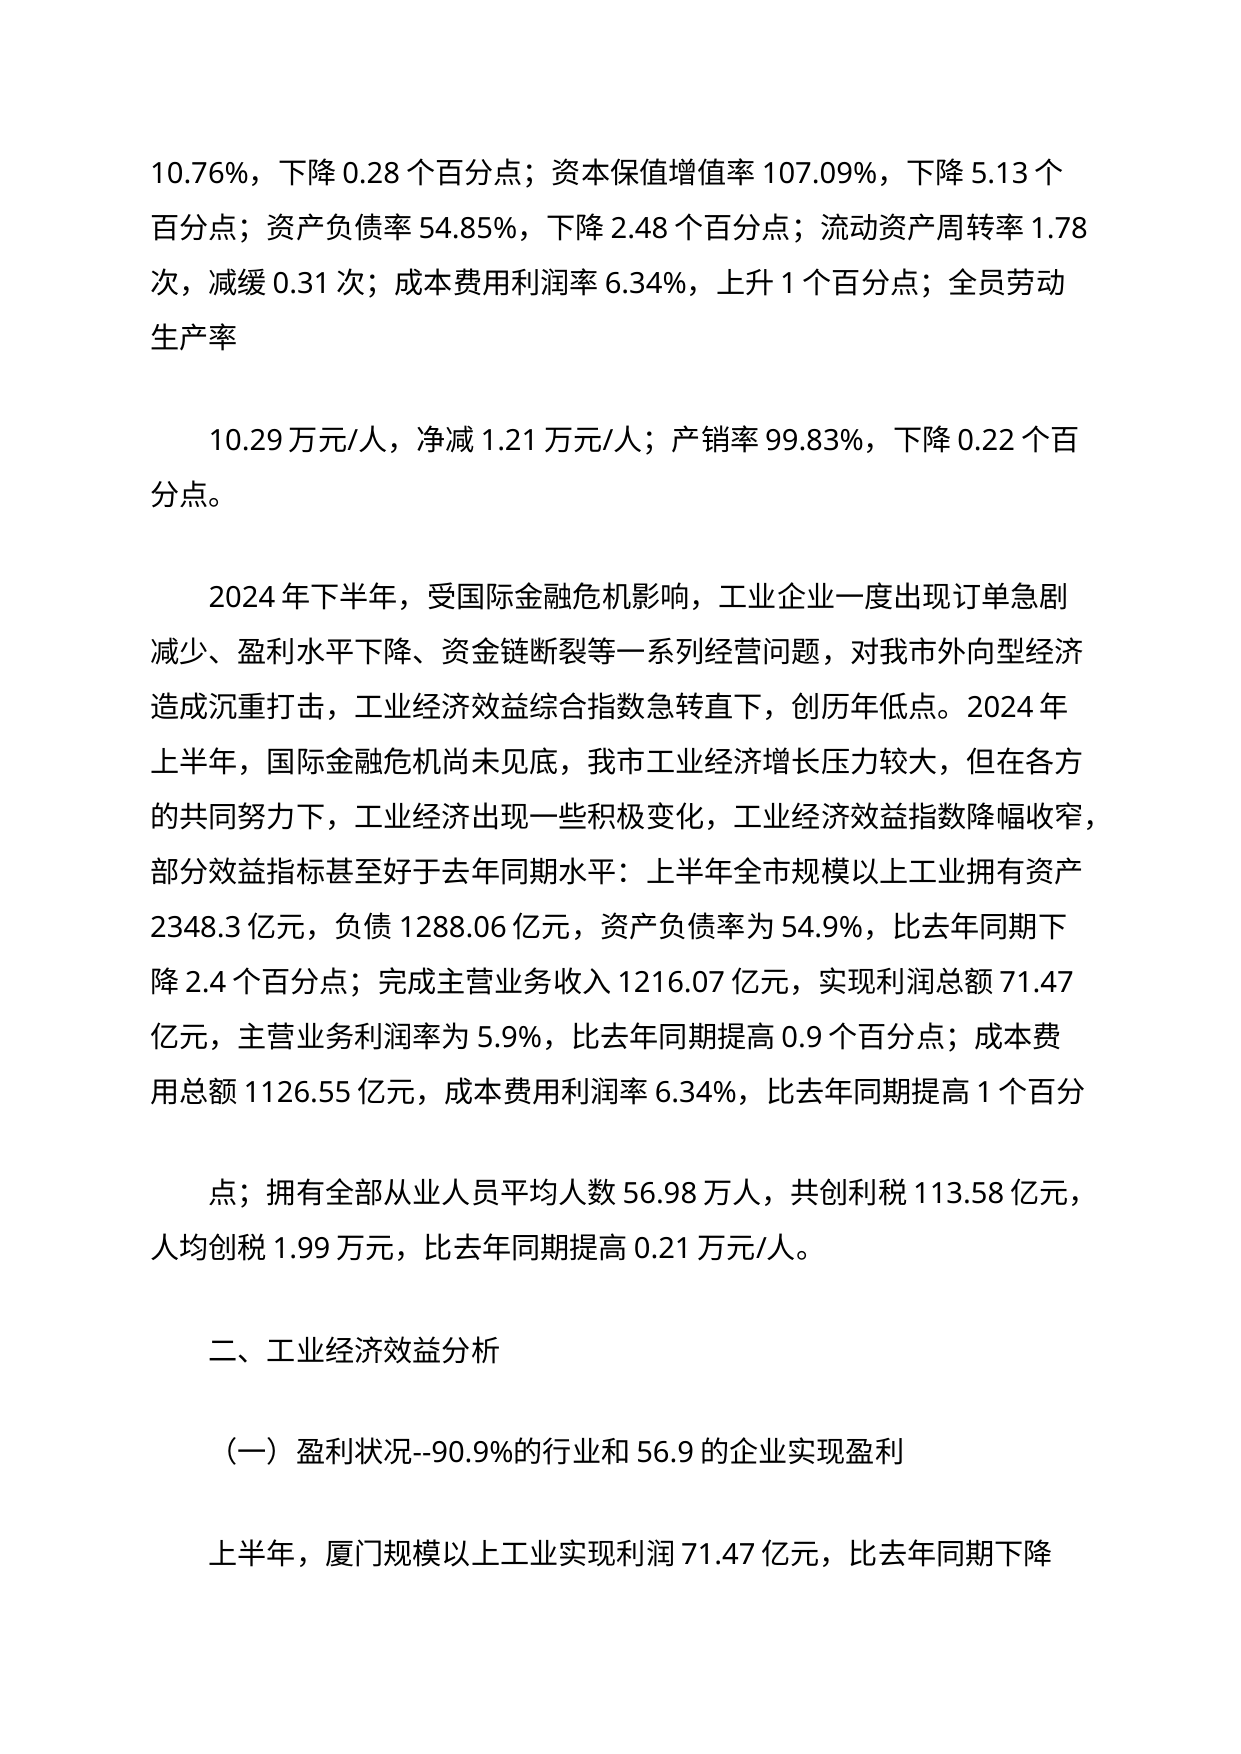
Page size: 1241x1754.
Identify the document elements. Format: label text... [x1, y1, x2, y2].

text 2024年下半年，受国际金融危机影响，工业企业一度出现订单急剧减少、盈利水平下降、资金链断裂等一系列经营问题，对我市外向型经济造成沉重打击，工业经济效益综合指数急转直下，创历年低点。2024年上半年，国际金融危机尚未见底，我市工业经济增长压力较大，但在各方的共同努力下，工业经济出现一些积极变化，工业经济效益指数降幅收窄，部分效益指标甚至好于去年同期水平：上半年全市规模以上工业拥有资产2348.3亿元，负债1288.06亿元，资产负债率为54.9%，比去年同期下降2.4个百分点；完成主营业务收入1216.07亿元，实现利润总额71.47亿元，主营业务利润率为5.9%，比去年同期提高0.9个百分点；成本费用总额1126.55亿元，成本费用利润率6.34%，比去年同期提高1个百分 [150, 573, 1090, 1111]
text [150, 1531, 1090, 1573]
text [150, 150, 1090, 357]
text 10.29万元/人，净减1.21万元/人；产销率99.83%，下降0.22个百分点。 [150, 417, 1090, 514]
text （一）盈利状况--90.9%的行业和56.9的企业实现盈利 [150, 1429, 1090, 1471]
text 二、工业经济效益分析 [150, 1327, 1090, 1369]
text 点；拥有全部从业人员平均人数56.98万人，共创利税113.58亿元，人均创税1.99万元，比去年同期提高0.21万元/人。 [150, 1170, 1090, 1267]
